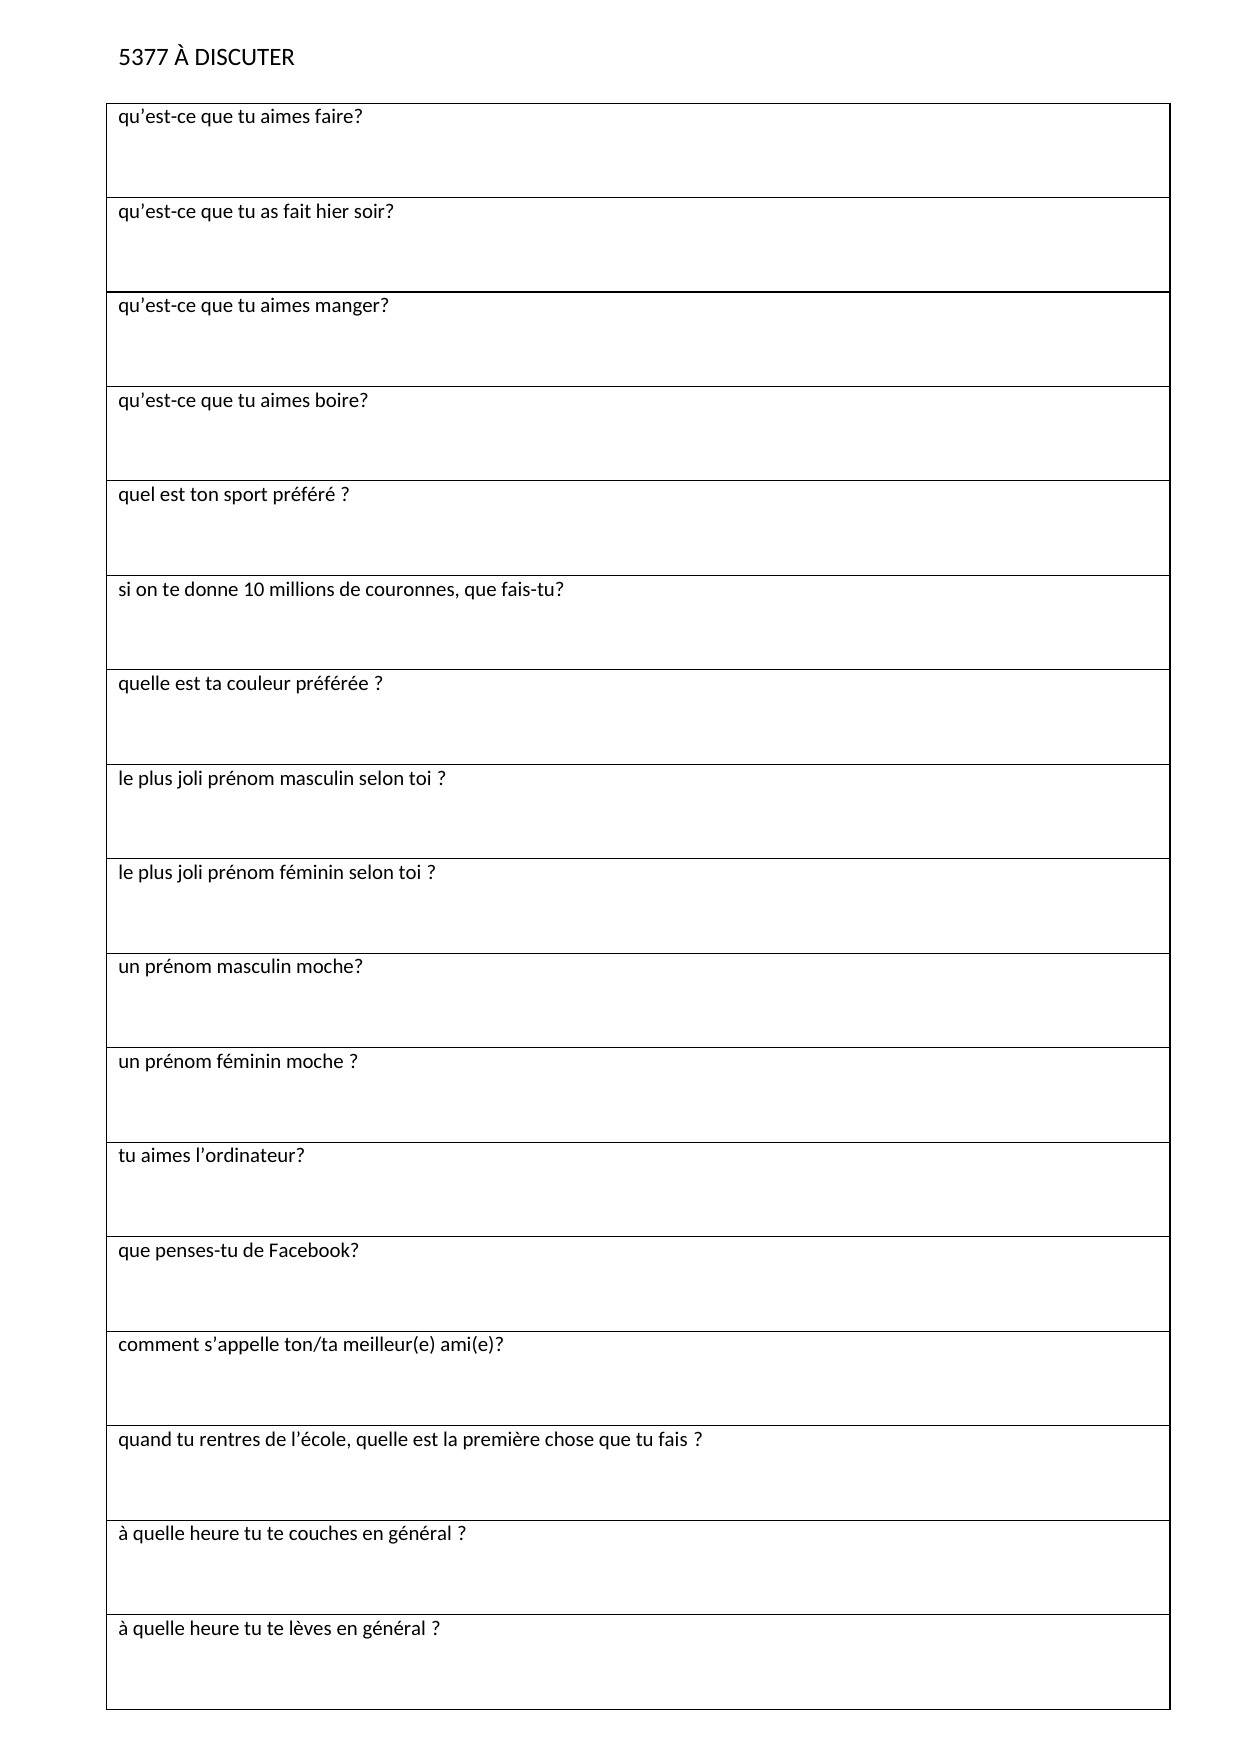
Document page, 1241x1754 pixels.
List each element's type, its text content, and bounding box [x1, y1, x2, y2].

table_cell [856, 859, 1169, 953]
table_cell [856, 1237, 1169, 1331]
table_cell quel est ton sport préféré ? [107, 481, 856, 575]
table_cell [856, 1521, 1169, 1614]
table_cell [856, 954, 1169, 1047]
table_cell quand tu rentres de l’école, quelle est la première chose que tu fais ? [107, 1426, 856, 1519]
table_cell [856, 1332, 1169, 1425]
table_cell [856, 1426, 1169, 1519]
table_cell [856, 198, 1169, 291]
table_cell à quelle heure tu te couches en général ? [107, 1521, 856, 1614]
table_cell [856, 1048, 1169, 1142]
table_cell le plus joli prénom féminin selon toi ? [107, 859, 856, 953]
table_cell qu’est-ce que tu aimes boire? [107, 387, 856, 480]
table_cell [856, 387, 1169, 480]
table_cell si on te donne 10 millions de couronnes, que fais-tu? [107, 576, 856, 669]
table_header qu’est-ce que tu aimes faire? [107, 104, 856, 197]
table_cell [856, 670, 1169, 764]
table_cell un prénom masculin moche? [107, 954, 856, 1047]
table_cell qu’est-ce que tu as fait hier soir? [107, 198, 856, 291]
table_cell [856, 481, 1169, 575]
table_cell [856, 1615, 1169, 1708]
table_cell [856, 293, 1169, 386]
text 5377 À DISCUTER [118, 41, 1199, 72]
table_cell un prénom féminin moche ? [107, 1048, 856, 1142]
table_cell qu’est-ce que tu aimes manger? [107, 293, 856, 386]
table_header [856, 104, 1169, 197]
table_cell [856, 576, 1169, 669]
table_cell tu aimes l’ordinateur? [107, 1143, 856, 1236]
table_cell que penses-tu de Facebook? [107, 1237, 856, 1331]
table_cell quelle est ta couleur préférée ? [107, 670, 856, 764]
table_cell comment s’appelle ton/ta meilleur(e) ami(e)? [107, 1332, 856, 1425]
table_cell [856, 1143, 1169, 1236]
table_cell à quelle heure tu te lèves en général ? [107, 1615, 856, 1708]
table_cell [856, 765, 1169, 858]
table_cell le plus joli prénom masculin selon toi ? [107, 765, 856, 858]
